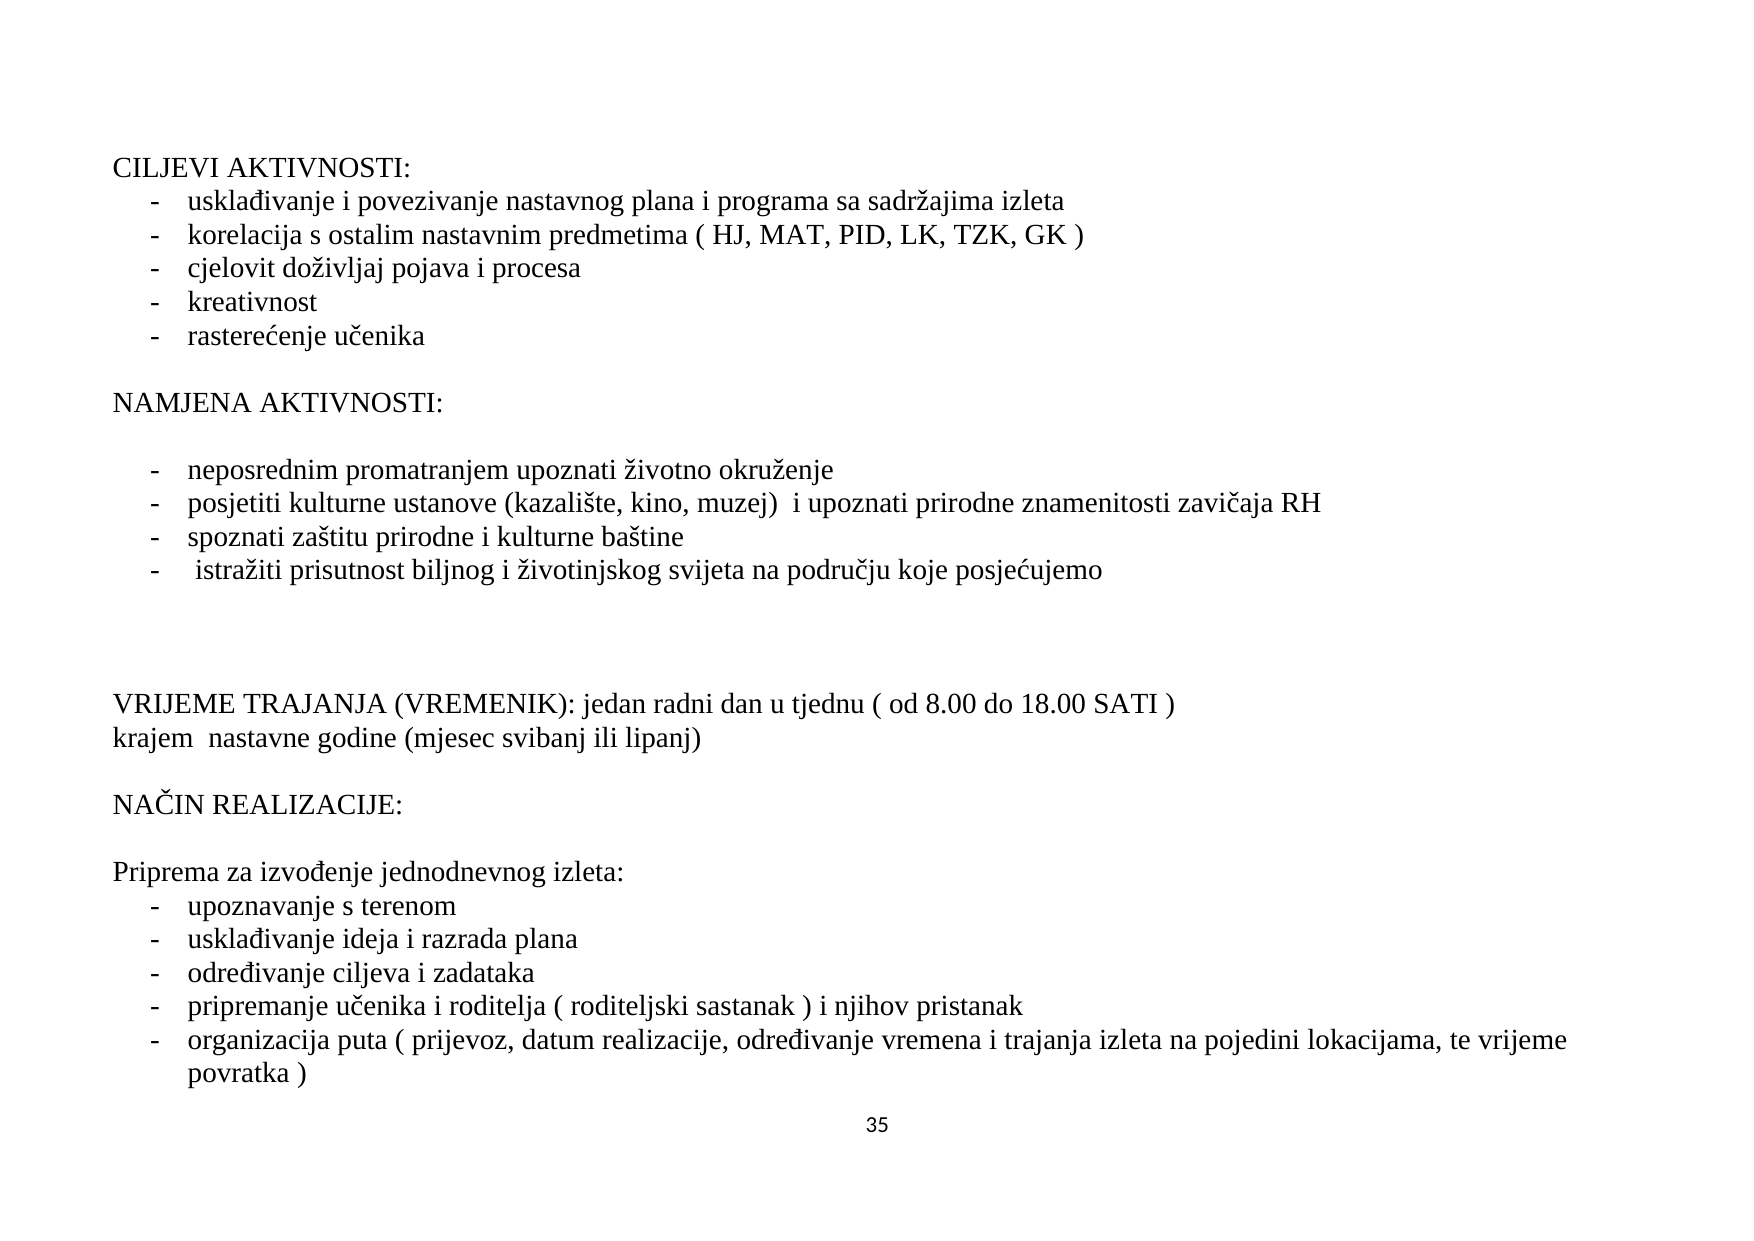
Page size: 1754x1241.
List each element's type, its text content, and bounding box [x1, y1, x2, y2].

list pripremanje učenika i roditelja ( roditeljski sastanak ) i njihov pristanak [150, 988, 1641, 1022]
text Priprema za izvođenje jednodnevnog izleta: [112, 854, 1641, 888]
list rasterećenje učenika [150, 318, 1641, 351]
text VRIJEME TRAJANJA (VREMENIK): jedan radni dan u tjednu ( od 8.00 do 18.00 SATI ) [112, 687, 1641, 720]
list spoznati zaštitu prirodne i kulturne baštine [150, 519, 1641, 552]
list neposrednim promatranjem upoznati životno okruženje [150, 452, 1641, 485]
list korelacija s ostalim nastavnim predmetima ( HJ, MAT, PID, LK, TZK, GK ) [150, 217, 1641, 251]
list upoznavanje s terenom [150, 888, 1641, 921]
list posjetiti kulturne ustanove (kazalište, kino, muzej) i upoznati prirodne znamenitosti zavičaja RH [150, 485, 1641, 519]
list usklađivanje i povezivanje nastavnog plana i programa sa sadržajima izleta [150, 183, 1641, 217]
text CILJEVI AKTIVNOSTI: [112, 150, 1641, 183]
list cjelovit doživljaj pojava i procesa [150, 251, 1641, 284]
list određivanje ciljeva i zadataka [150, 955, 1641, 988]
list istražiti prisutnost biljnog i životinjskog svijeta na području koje posjećujemo [150, 552, 1641, 586]
list kreativnost [150, 284, 1641, 318]
list usklađivanje ideja i razrada plana [150, 921, 1641, 955]
list organizacija puta ( prijevoz, datum realizacije, određivanje vremena i trajanja izleta na pojedini lokacijama, te vrijeme povratka ) [150, 1022, 1641, 1089]
text krajem nastavne godine (mjesec svibanj ili lipanj) [112, 720, 1641, 754]
text NAMJENA AKTIVNOSTI: [112, 385, 1641, 418]
text NAČIN REALIZACIJE: [112, 787, 1641, 821]
